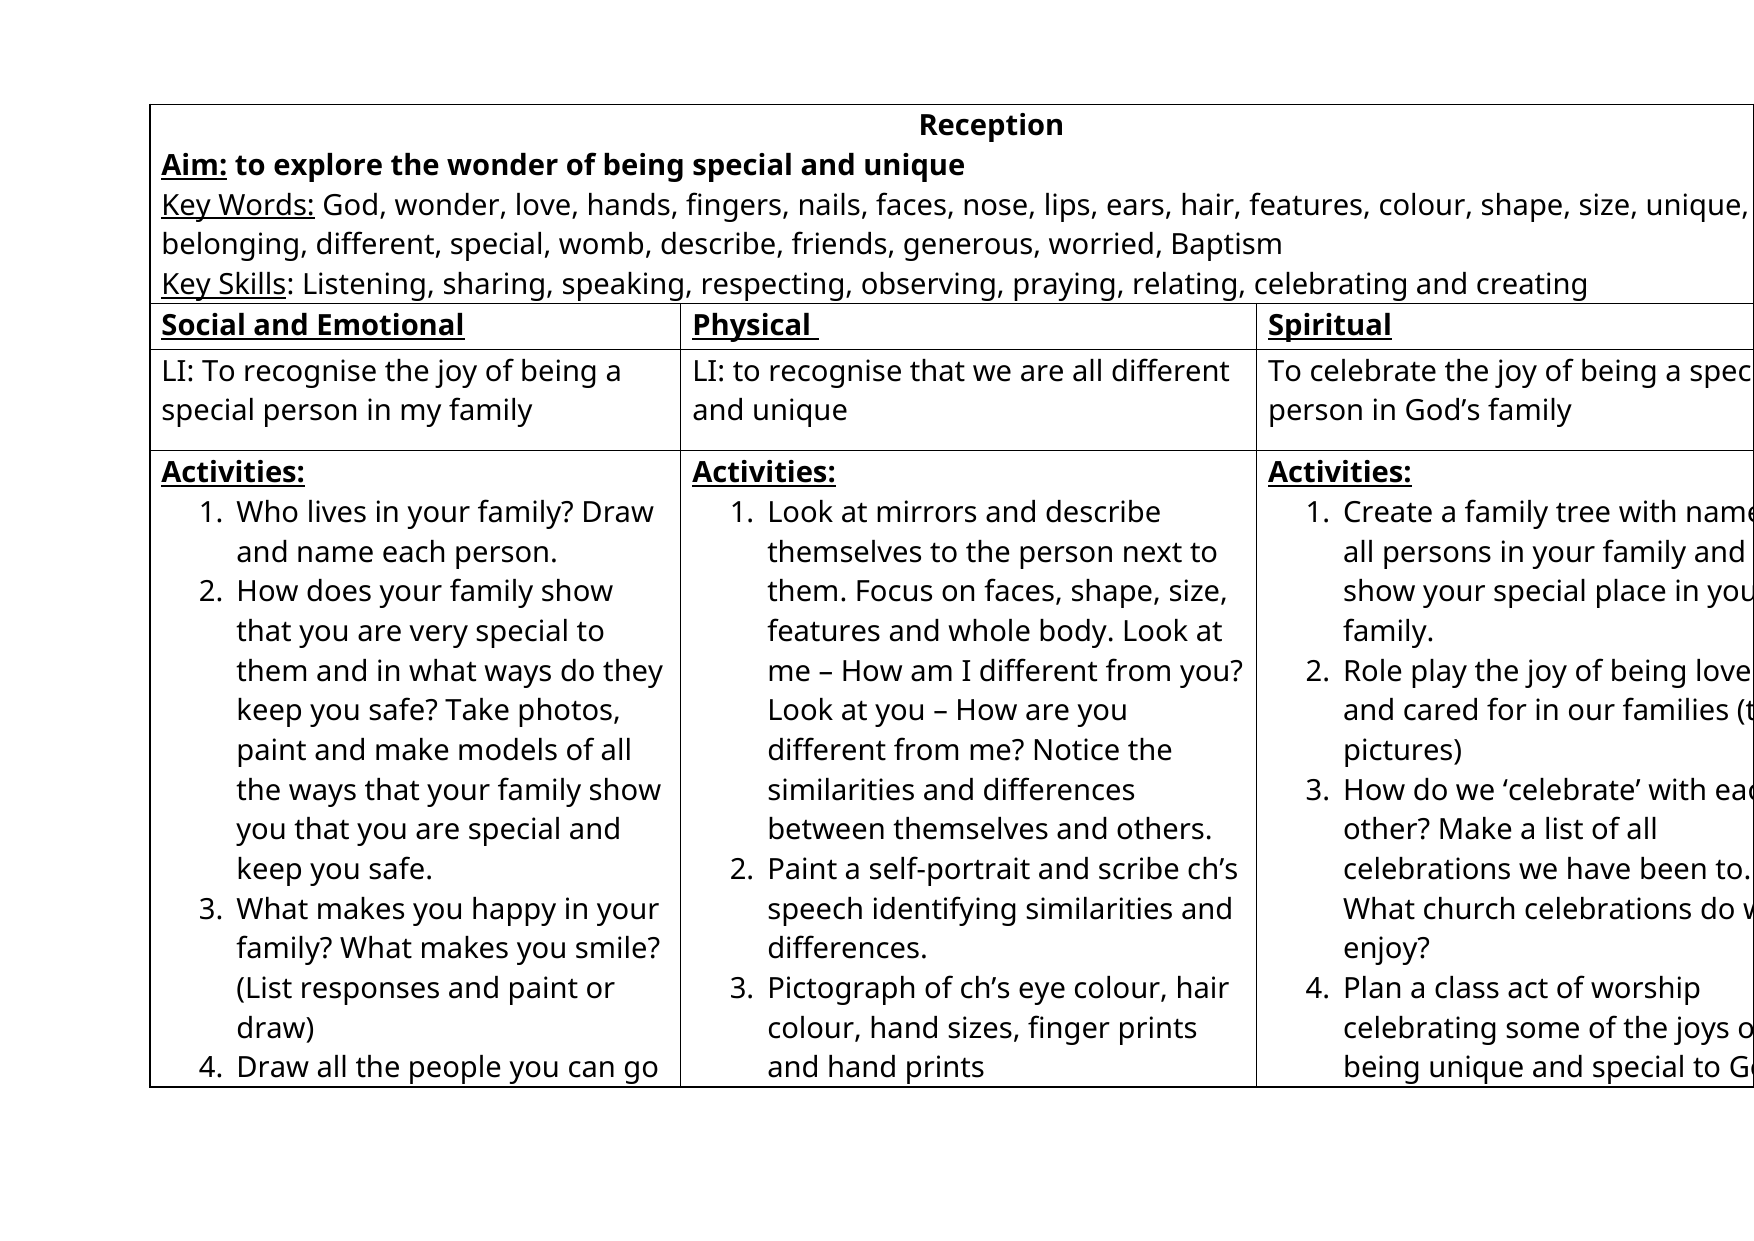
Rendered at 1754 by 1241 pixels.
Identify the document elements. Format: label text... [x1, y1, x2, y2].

table_cell Spiritual [1257, 304, 1753, 349]
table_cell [1257, 451, 1753, 1086]
table_cell Social and Emotional [151, 304, 680, 349]
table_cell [681, 451, 1256, 1086]
table_cell LI: to recognise that we are all different and unique [681, 350, 1256, 450]
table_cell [151, 451, 680, 1086]
table_cell LI: To recognise the joy of being a special person in my family [151, 350, 680, 450]
table_cell Physical [681, 304, 1256, 349]
table_cell To celebrate the joy of being a special person in God’s family [1257, 350, 1753, 450]
table_header Reception Aim: to explore the wonder of being special and unique Key Words: God, wonder, love, hands, fingers, nails, faces, nose, lips, ears, hair, features, colour, shape, size, unique, belonging, different, special, womb, describe, friends, generous, worried, Baptism Key Skills: Listening, sharing, speaking, respecting, observing, praying, relating, celebrating and creating [151, 105, 1753, 303]
